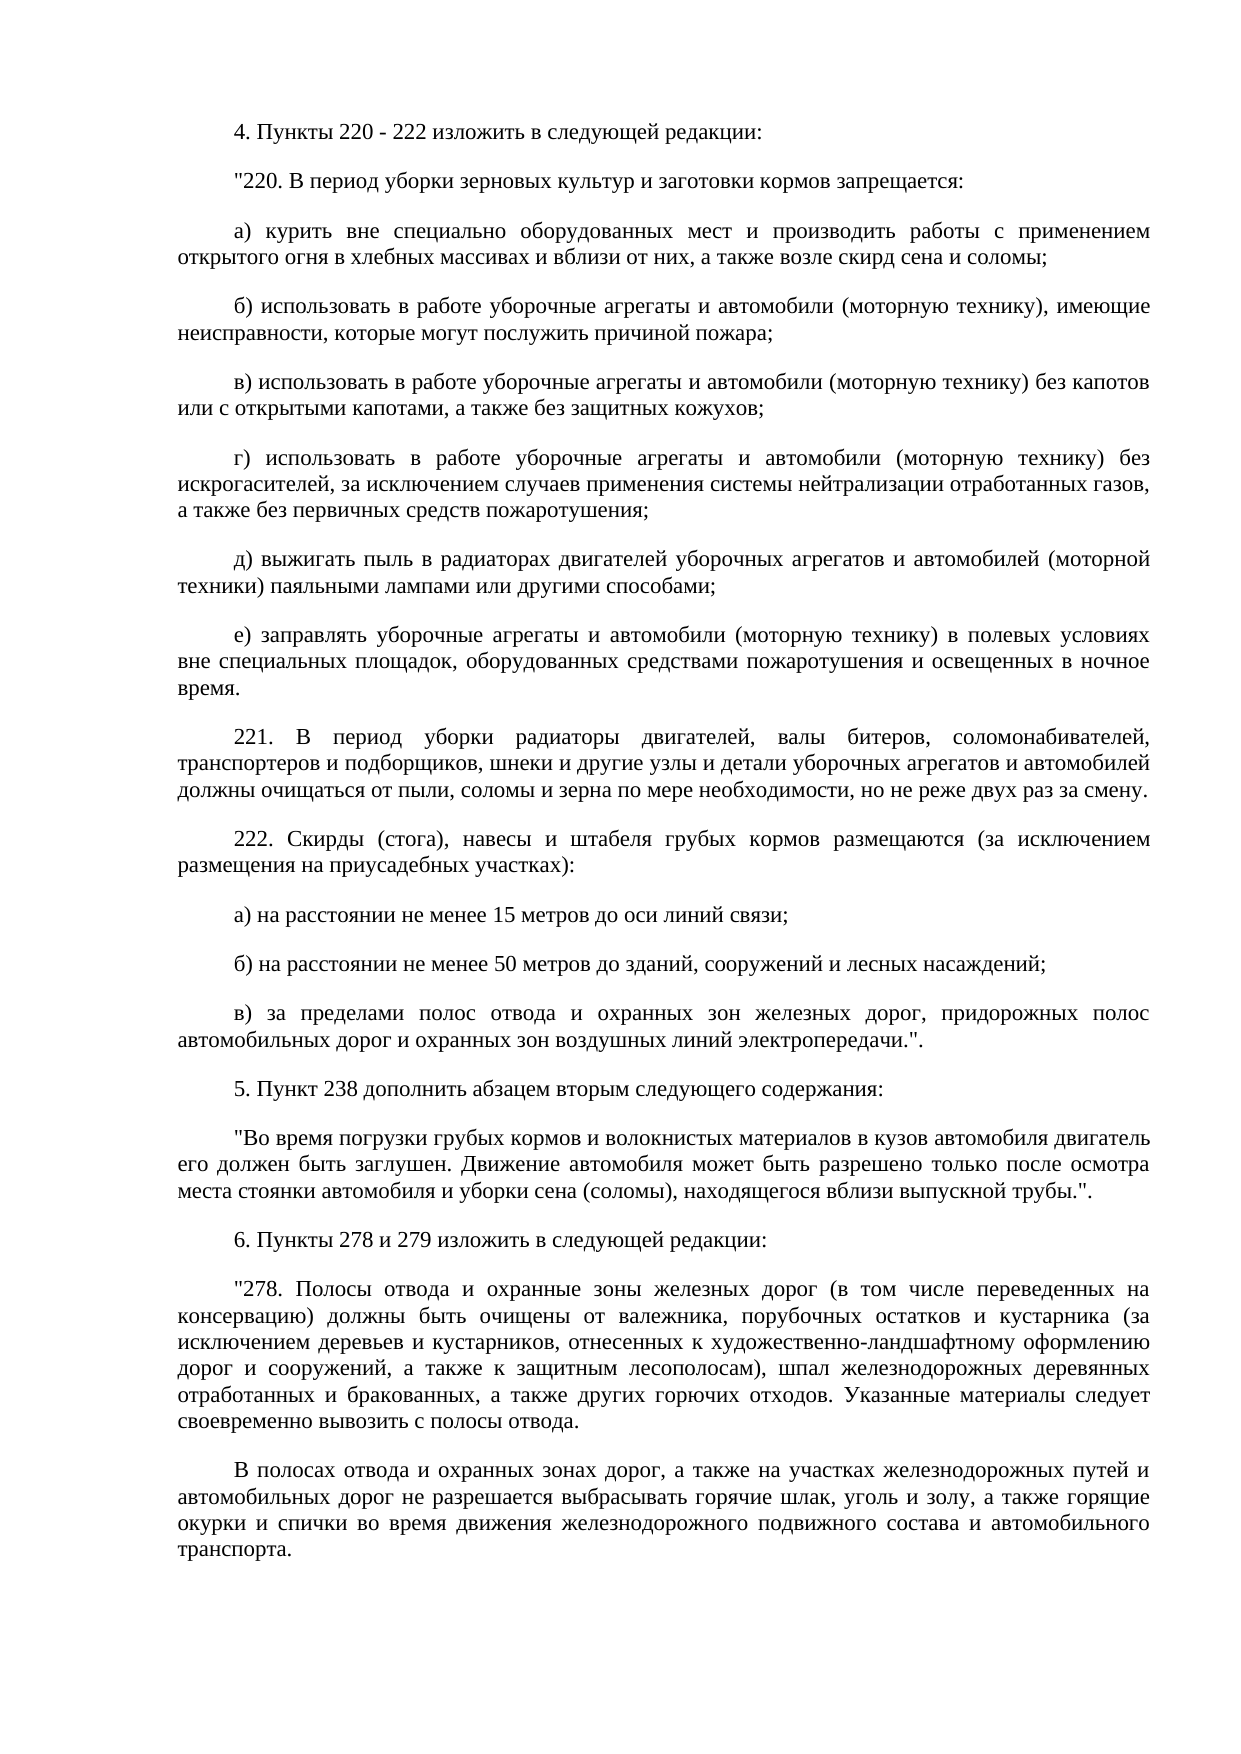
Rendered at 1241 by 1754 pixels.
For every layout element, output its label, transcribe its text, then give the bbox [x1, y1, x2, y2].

text В полосах отвода и охранных зонах дорог, а также на участках железнодорожных путей и автомобильных дорог не разрешается выбрасывать горячие шлак, уголь и золу, а также горящие окурки и спички во время движения железнодорожного подвижного состава и автомобильного транспорта. [177, 1456, 1152, 1562]
text в) за пределами полос отвода и охранных зон железных дорог, придорожных полос автомобильных дорог и охранных зон воздушных линий электропередачи.". [177, 999, 1152, 1052]
text 222. Скирды (стога), навесы и штабеля грубых кормов размещаются (за исключением размещения на приусадебных участках): [177, 825, 1152, 878]
text "220. В период уборки зерновых культур и заготовки кормов запрещается: [177, 167, 1152, 194]
text д) выжигать пыль в радиаторах двигателей уборочных агрегатов и автомобилей (моторной техники) паяльными лампами или другими способами; [177, 546, 1152, 598]
text 4. Пункты 220 - 222 изложить в следующей редакции: [177, 118, 1152, 144]
text а) курить вне специально оборудованных мест и производить работы с применением открытого огня в хлебных массивах и вблизи от них, а также возле скирд сена и соломы; [177, 217, 1152, 269]
text б) использовать в работе уборочные агрегаты и автомобили (моторную технику), имеющие неисправности, которые могут послужить причиной пожара; [177, 292, 1152, 345]
text е) заправлять уборочные агрегаты и автомобили (моторную технику) в полевых условиях вне специальных площадок, оборудованных средствами пожаротушения и освещенных в ночное время. [177, 621, 1152, 700]
text в) использовать в работе уборочные агрегаты и автомобили (моторную технику) без капотов или с открытыми капотами, а также без защитных кожухов; [177, 368, 1152, 421]
text а) на расстоянии не менее 15 метров до оси линий связи; [177, 901, 1152, 927]
text 221. В период уборки радиаторы двигателей, валы битеров, соломонабивателей, транспортеров и подборщиков, шнеки и другие узлы и детали уборочных агрегатов и автомобилей должны очищаться от пыли, соломы и зерна по мере необходимости, но не реже двух раз за смену. [177, 723, 1152, 802]
text б) на расстоянии не менее 50 метров до зданий, сооружений и лесных насаждений; [177, 950, 1152, 976]
text "278. Полосы отвода и охранные зоны железных дорог (в том числе переведенных на консервацию) должны быть очищены от валежника, порубочных остатков и кустарника (за исключением деревьев и кустарников, отнесенных к художественно-ландшафтному оформлению дорог и сооружений, а также к защитным лесополосам), шпал железнодорожных деревянных отработанных и бракованных, а также других горючих отходов. Указанные материалы следует своевременно вывозить с полосы отвода. [177, 1275, 1152, 1433]
text 5. Пункт 238 дополнить абзацем вторым следующего содержания: [177, 1075, 1152, 1101]
text "Во время погрузки грубых кормов и волокнистых материалов в кузов автомобиля двигатель его должен быть заглушен. Движение автомобиля может быть разрешено только после осмотра места стоянки автомобиля и уборки сена (соломы), находящегося вблизи выпускной трубы.". [177, 1124, 1152, 1203]
text г) использовать в работе уборочные агрегаты и автомобили (моторную технику) без искрогасителей, за исключением случаев применения системы нейтрализации отработанных газов, а также без первичных средств пожаротушения; [177, 443, 1152, 523]
text 6. Пункты 278 и 279 изложить в следующей редакции: [177, 1226, 1152, 1252]
